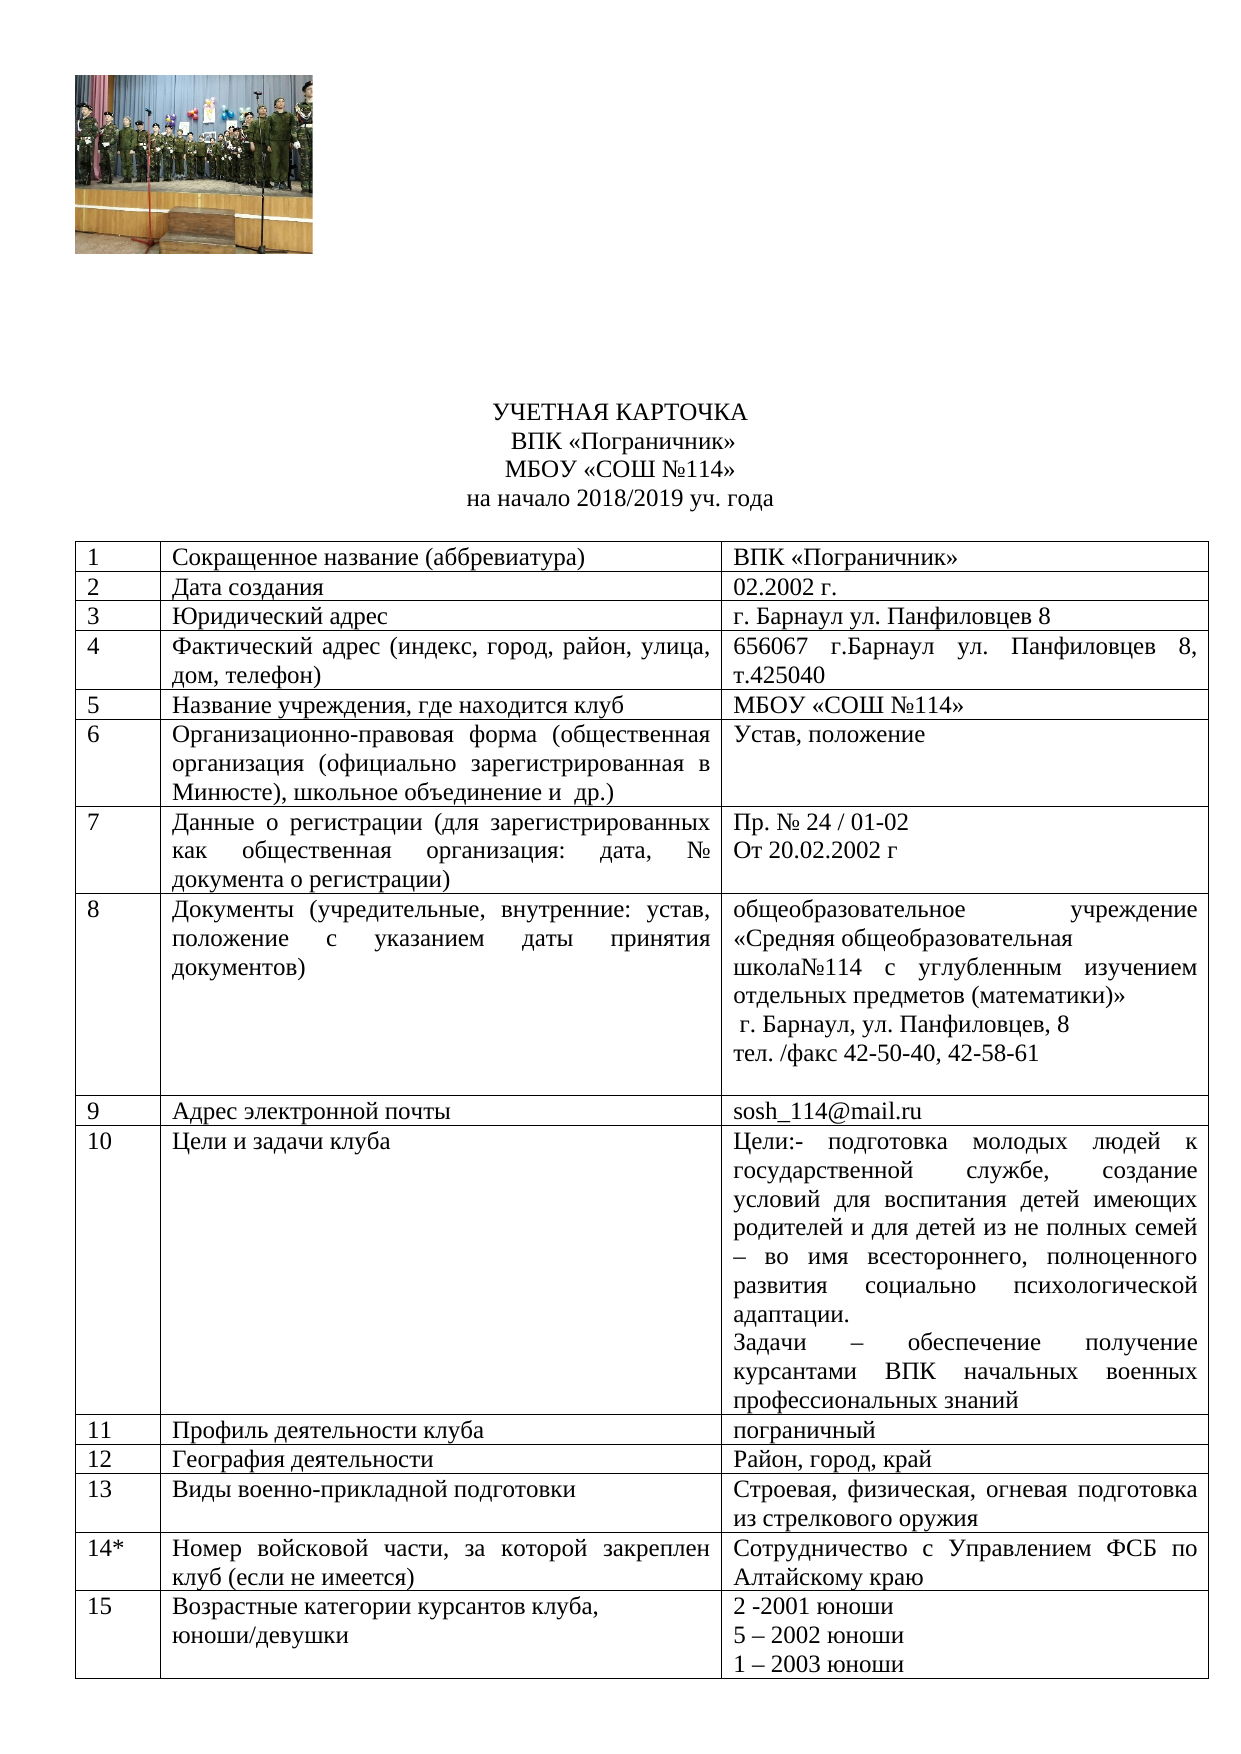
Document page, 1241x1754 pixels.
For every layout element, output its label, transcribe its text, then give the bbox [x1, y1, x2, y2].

table_cell МБОУ «СОШ №114» [722, 690, 1208, 718]
table_cell 5 [76, 690, 160, 718]
table_cell Район, город, край [722, 1445, 1208, 1473]
text МБОУ «СОШ №114» [75, 454, 1165, 483]
table_cell Данные о регистрации (для зарегистрированных как общественная организация: дата, № документа о регистрации) [161, 807, 721, 893]
text на начало 2018/2019 уч. года [75, 483, 1165, 512]
table_cell Документы (учредительные, внутренние: устав, положение с указанием даты принятия документов) [161, 894, 721, 1095]
table_cell общеобразовательное учреждение «Средняя общеобразовательная школа№114 с углубленным изучением отдельных предметов (математики)» г. Барнаул, ул. Панфиловцев, 8 тел. /факс 42-50-40, 42-58-61 [722, 894, 1208, 1095]
table_cell sosh_114@mail.ru [722, 1096, 1208, 1125]
table_cell Дата создания [161, 572, 721, 600]
table_cell Организационно-правовая форма (общественная организация (официально зарегистрированная в Минюсте), школьное объединение и др.) [161, 720, 721, 806]
text ВПК «Пограничник» [75, 426, 1165, 454]
table_cell Сотрудничество с Управлением ФСБ по Алтайскому краю [722, 1533, 1208, 1590]
table_cell Устав, положение [722, 720, 1208, 806]
table_cell Цели:- подготовка молодых людей к государственной службе, создание условий для воспитания детей имеющих родителей и для детей из не полных семей – во имя всестороннего, полноценного развития социально психологической адаптации. Задачи – обеспечение получение курсантами ВПК начальных военных профессиональных знаний [722, 1126, 1208, 1414]
table_cell 11 [76, 1415, 160, 1443]
table_cell Адрес электронной почты [161, 1096, 721, 1125]
table_cell Профиль деятельности клуба [161, 1415, 721, 1443]
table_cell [161, 1591, 721, 1678]
table_cell 9 [76, 1096, 160, 1125]
table_cell Цели и задачи клуба [161, 1126, 721, 1414]
table_cell Пр. № 24 / 01-02 От 20.02.2002 г [722, 807, 1208, 893]
table_cell Строевая, физическая, огневая подготовка из стрелкового оружия [722, 1474, 1208, 1532]
table_cell Виды военно-прикладной подготовки [161, 1474, 721, 1532]
text УЧЕТНАЯ КАРТОЧКА [75, 397, 1165, 426]
table_cell 6 [76, 720, 160, 806]
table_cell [722, 1591, 1208, 1678]
table_header 1 [76, 542, 160, 571]
table_cell 8 [76, 894, 160, 1095]
table_cell 3 [76, 601, 160, 630]
table_cell 12 [76, 1445, 160, 1473]
table_cell 15 [76, 1591, 160, 1678]
table_header Сокращенное название (аббревиатура) [161, 542, 721, 571]
table_cell 10 [76, 1126, 160, 1414]
table_cell Юридический адрес [161, 601, 721, 630]
table_cell Номер войсковой части, за которой закреплен клуб (если не имеется) [161, 1533, 721, 1590]
picture [75, 75, 313, 254]
table_cell 7 [76, 807, 160, 893]
table_cell г. Барнаул ул. Панфиловцев 8 [722, 601, 1208, 630]
table_cell 13 [76, 1474, 160, 1532]
table_header ВПК «Пограничник» [722, 542, 1208, 571]
table_cell География деятельности [161, 1445, 721, 1473]
table_cell . [722, 572, 1208, 600]
table_cell 4 [76, 631, 160, 689]
table_cell 2 [76, 572, 160, 600]
table_cell 14* [76, 1533, 160, 1590]
table_cell Фактический адрес (индекс, город, район, улица, дом, телефон) [161, 631, 721, 689]
table_cell пограничный [722, 1415, 1208, 1443]
table_cell Название учреждения, где находится клуб [161, 690, 721, 718]
table_cell .Барнаул ул. Панфиловцев 8, т.425040 [722, 631, 1208, 689]
